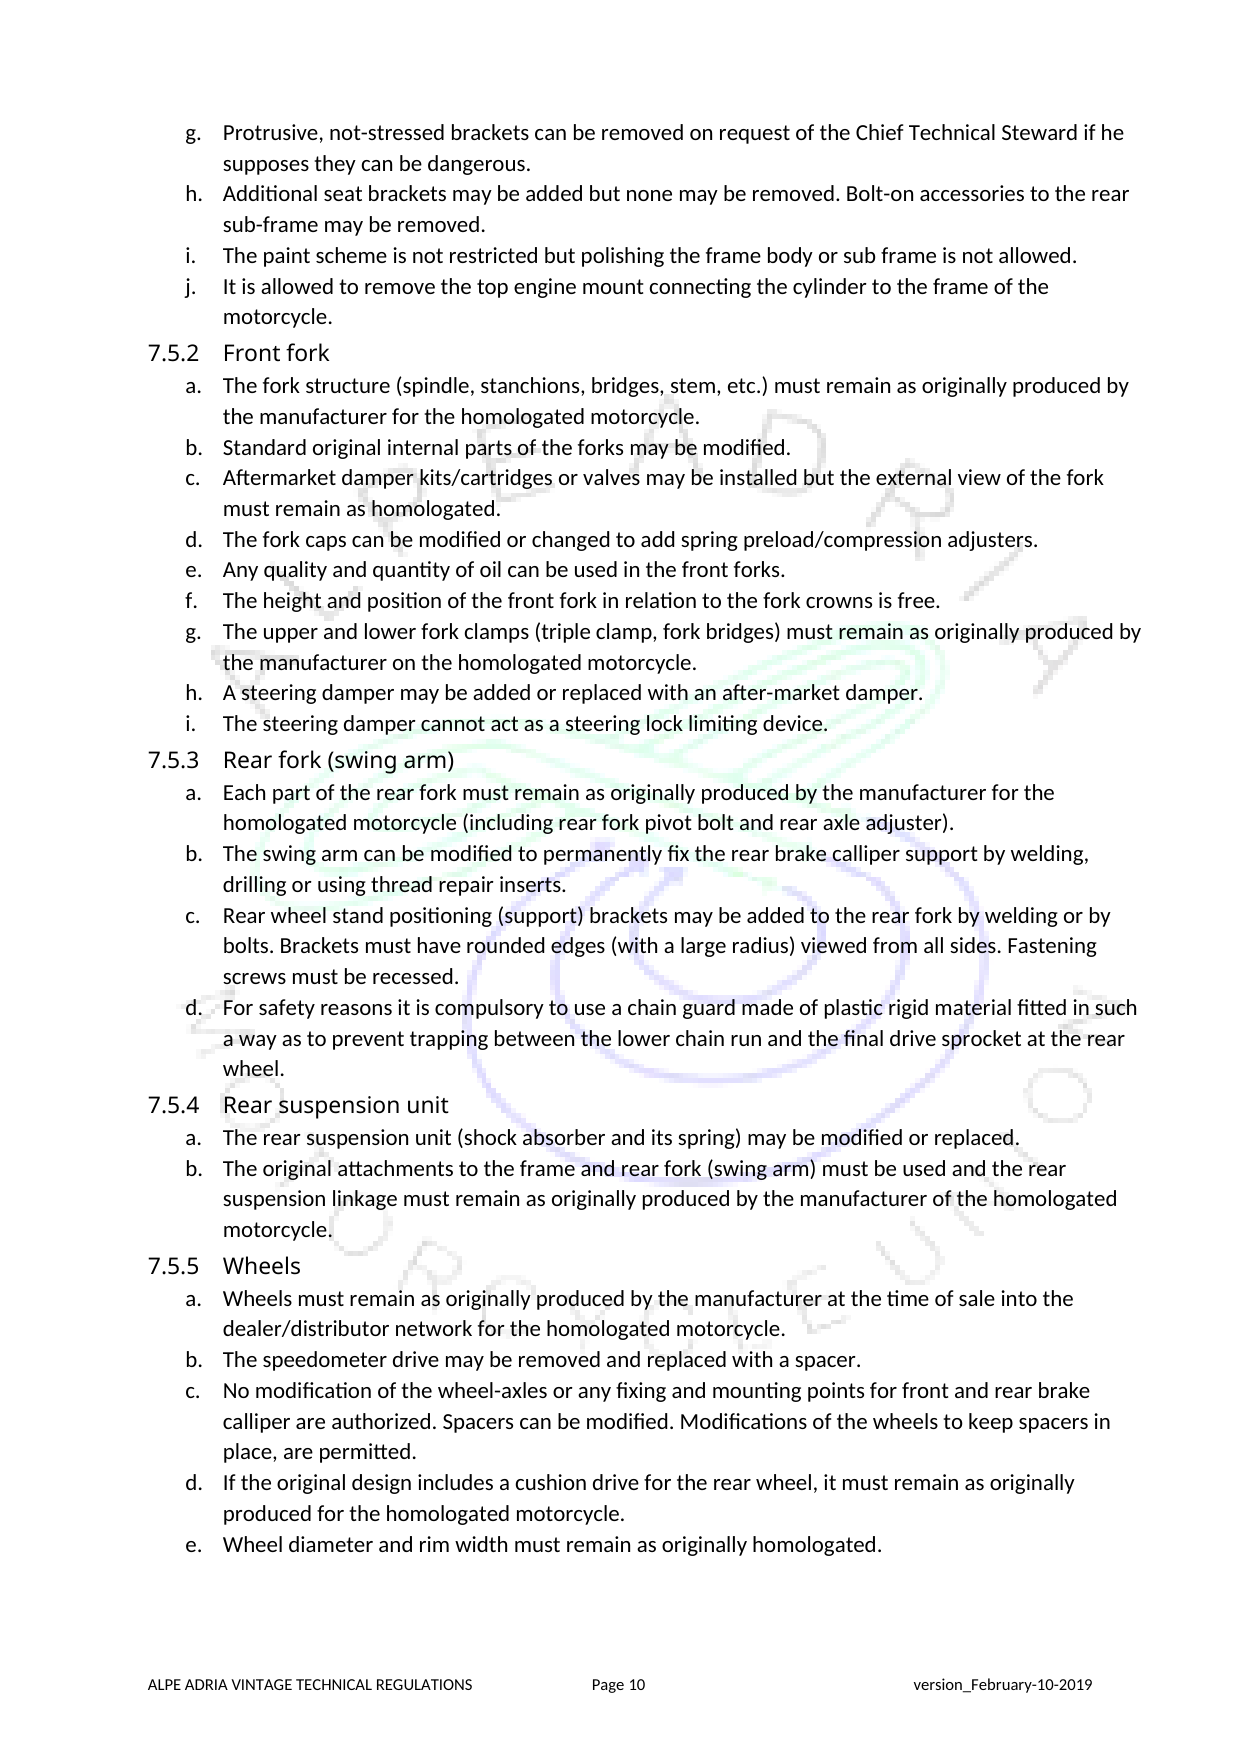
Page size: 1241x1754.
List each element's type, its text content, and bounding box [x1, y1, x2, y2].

list Each part of the rear fork must remain as originally produced by the manufacturer for the homologated motorcycle (including rear fork pivot bolt and rear axle adjuster). [185, 778, 1152, 837]
subtitle Rear suspension unit [148, 1089, 1152, 1121]
list Rear wheel stand positioning (support) brackets may be added to the rear fork by welding or by bolts. Brackets must have rounded edges (with a large radius) viewed from all sides. Fastening screws must be recessed. [185, 901, 1152, 990]
list Additional seat brackets may be added but none may be removed. Bolt-on accessories to the rear sub-frame may be removed. [185, 179, 1152, 238]
list The swing arm can be modified to permanently fix the rear brake calliper support by welding, drilling or using thread repair inserts. [185, 839, 1152, 898]
list The steering damper cannot act as a steering lock limiting device. [185, 709, 1152, 737]
list No modification of the wheel-axles or any fixing and mounting points for front and rear brake calliper are authorized. Spacers can be modified. Modifications of the wheels to keep spacers in place, are permitted. [185, 1376, 1152, 1466]
list Wheel diameter and rim width must remain as originally homologated. [185, 1530, 1152, 1558]
list The fork caps can be modified or changed to add spring preload/compression adjusters. [185, 525, 1152, 553]
list The height and position of the front fork in relation to the fork crowns is free. [185, 586, 1152, 614]
list Protrusive, not-stressed brackets can be removed on request of the Chief Technical Steward if he supposes they can be dangerous. [185, 118, 1152, 177]
list The upper and lower fork clamps (triple clamp, fork bridges) must remain as originally produced by the manufacturer on the homologated motorcycle. [185, 617, 1152, 676]
list For safety reasons it is compulsory to use a chain guard made of plastic rigid material fitted in such a way as to prevent trapping between the lower chain run and the final drive sprocket at the rear wheel. [185, 993, 1152, 1082]
list Any quality and quantity of oil can be used in the front forks. [185, 556, 1152, 583]
list Aftermarket damper kits/cartridges or valves may be installed but the external view of the fork must remain as homologated. [185, 463, 1152, 522]
subtitle Wheels [148, 1250, 1152, 1281]
list A steering damper may be added or replaced with an after-market damper. [185, 678, 1152, 706]
list If the original design includes a cushion drive for the rear wheel, it must remain as originally produced for the homologated motorcycle. [185, 1468, 1152, 1527]
list Standard original internal parts of the forks may be modified. [185, 433, 1152, 461]
list Wheels must remain as originally produced by the manufacturer at the time of sale into the dealer/distributor network for the homologated motorcycle. [185, 1284, 1152, 1343]
list The paint scheme is not restricted but polishing the frame body or sub frame is not allowed. [185, 241, 1152, 269]
list The original attachments to the frame and rear fork (swing arm) must be used and the rear suspension linkage must remain as originally produced by the manufacturer of the homologated motorcycle. [185, 1154, 1152, 1243]
subtitle Rear fork (swing arm) [148, 744, 1152, 775]
list The speedometer drive may be removed and replaced with a spacer. [185, 1345, 1152, 1373]
list It is allowed to remove the top engine mount connecting the cylinder to the frame of the motorcycle. [185, 272, 1152, 331]
list The rear suspension unit (shock absorber and its spring) may be modified or replaced. [185, 1123, 1152, 1151]
subtitle Front fork [148, 337, 1152, 369]
list The fork structure (spindle, stanchions, bridges, stem, etc.) must remain as originally produced by the manufacturer for the homologated motorcycle. [185, 371, 1152, 430]
